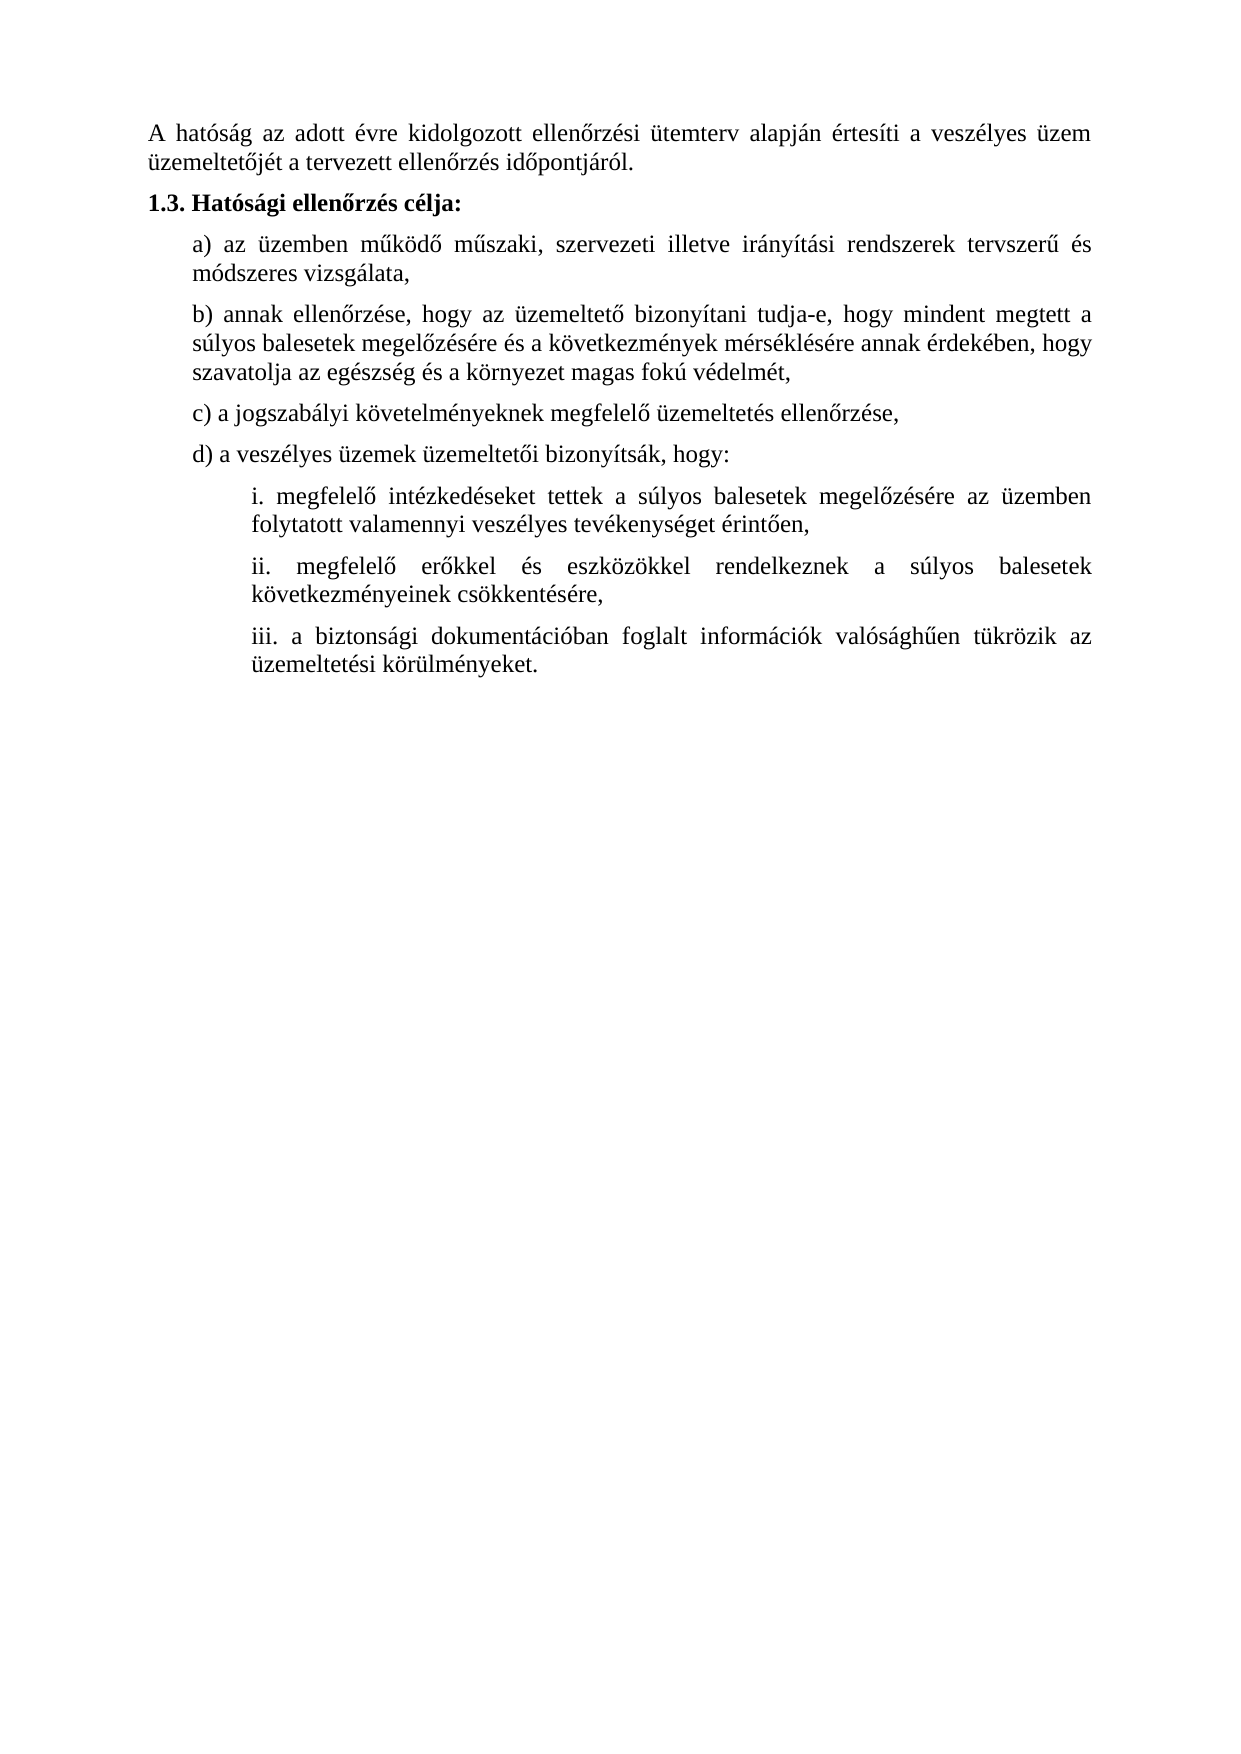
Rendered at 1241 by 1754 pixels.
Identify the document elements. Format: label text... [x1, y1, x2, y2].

text c) a jogszabályi követelményeknek megfelelő üzemeltetés ellenőrzése, [192, 398, 1093, 427]
text i. megfelelő intézkedéseket tettek a súlyos balesetek megelőzésére az üzemben folytatott valamennyi veszélyes tevékenységet érintően, [251, 481, 1093, 538]
text iii. a biztonsági dokumentációban foglalt információk valósághűen tükrözik az üzemeltetési körülményeket. [251, 621, 1093, 678]
text 1.3. Hatósági ellenőrzés célja: [148, 188, 1093, 217]
text d) a veszélyes üzemek üzemeltetői bizonyítsák, hogy: [192, 439, 1093, 468]
text a) az üzemben működő műszaki, szervezeti illetve irányítási rendszerek tervszerű és módszeres vizsgálata, [192, 229, 1093, 287]
text b) annak ellenőrzése, hogy az üzemeltető bizonyítani tudja-e, hogy mindent megtett a súlyos balesetek megelőzésére és a következmények mérséklésére annak érdekében, hogy szavatolja az egészség és a környezet magas fokú védelmét, [192, 299, 1093, 386]
text A hatóság az adott évre kidolgozott ellenőrzési ütemterv alapján értesíti a veszélyes üzem üzemeltetőjét a tervezett ellenőrzés időpontjáról. [148, 118, 1093, 176]
text ii. megfelelő erőkkel és eszközökkel rendelkeznek a súlyos balesetek következményeinek csökkentésére, [251, 551, 1093, 608]
